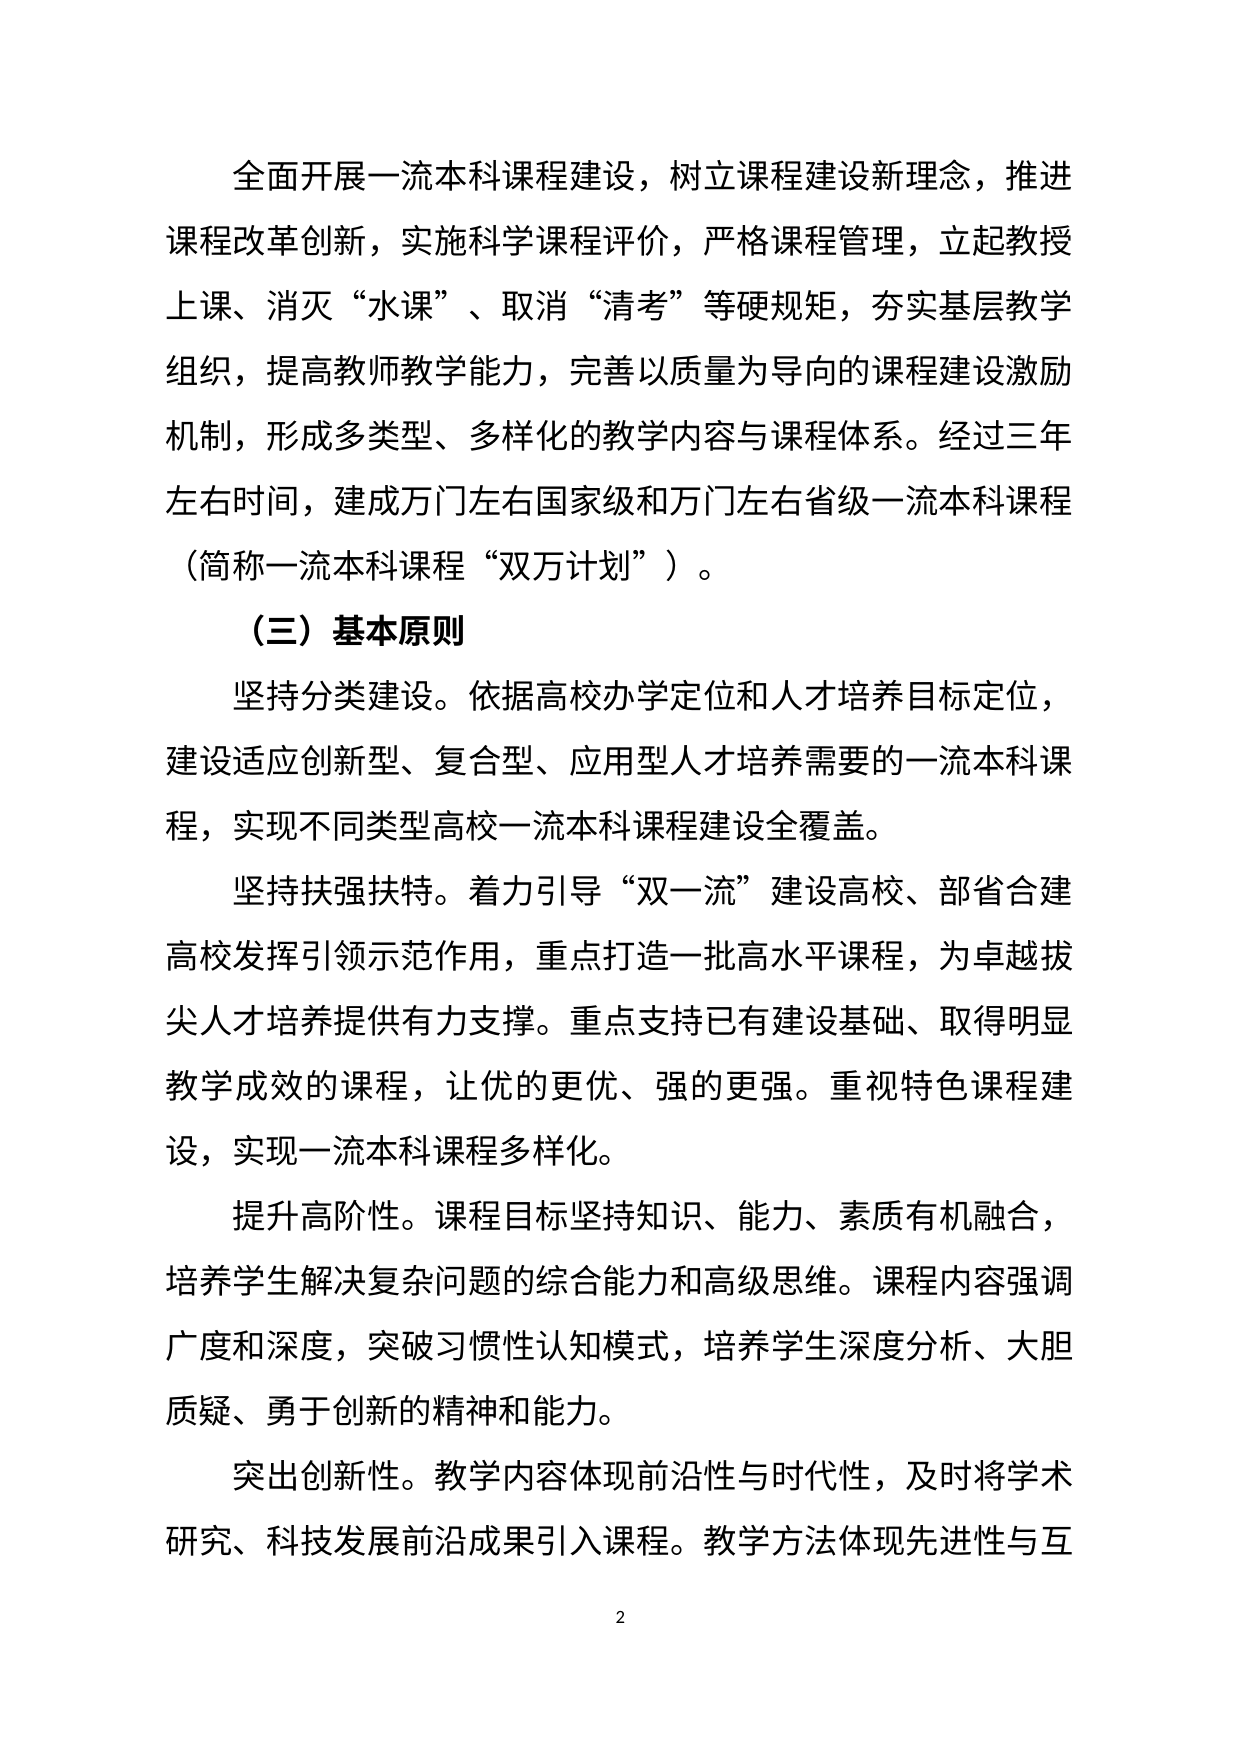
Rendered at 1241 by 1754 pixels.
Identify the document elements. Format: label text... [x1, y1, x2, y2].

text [165, 1442, 1075, 1572]
text 提升高阶性。课程目标坚持知识、能力、素质有机融合，培养学生解决复杂问题的综合能力和高级思维。课程内容强调广度和深度，突破习惯性认知模式，培养学生深度分析、大胆质疑、勇于创新的精神和能力。 [165, 1182, 1075, 1442]
text （三）基本原则 [165, 597, 1075, 662]
text 全面开展一流本科课程建设，树立课程建设新理念，推进课程改革创新，实施科学课程评价，严格课程管理，立起教授上课、消灭“水课”、取消“清考”等硬规矩，夯实基层教学组织，提高教师教学能力，完善以质量为导向的课程建设激励机制，形成多类型、多样化的教学内容与课程体系。经过三年左右时间，建成万门左右国家级和万门左右省级一流本科课程（简称一流本科课程“双万计划”）。 [165, 142, 1075, 597]
text 坚持分类建设。依据高校办学定位和人才培养目标定位，建设适应创新型、复合型、应用型人才培养需要的一流本科课程，实现不同类型高校一流本科课程建设全覆盖。 [165, 662, 1075, 857]
text 坚持扶强扶特。着力引导“双一流”建设高校、部省合建高校发挥引领示范作用，重点打造一批高水平课程，为卓越拔尖人才培养提供有力支撑。重点支持已有建设基础、取得明显教学成效的课程，让优的更优、强的更强。重视特色课程建设，实现一流本科课程多样化。 [165, 857, 1075, 1182]
